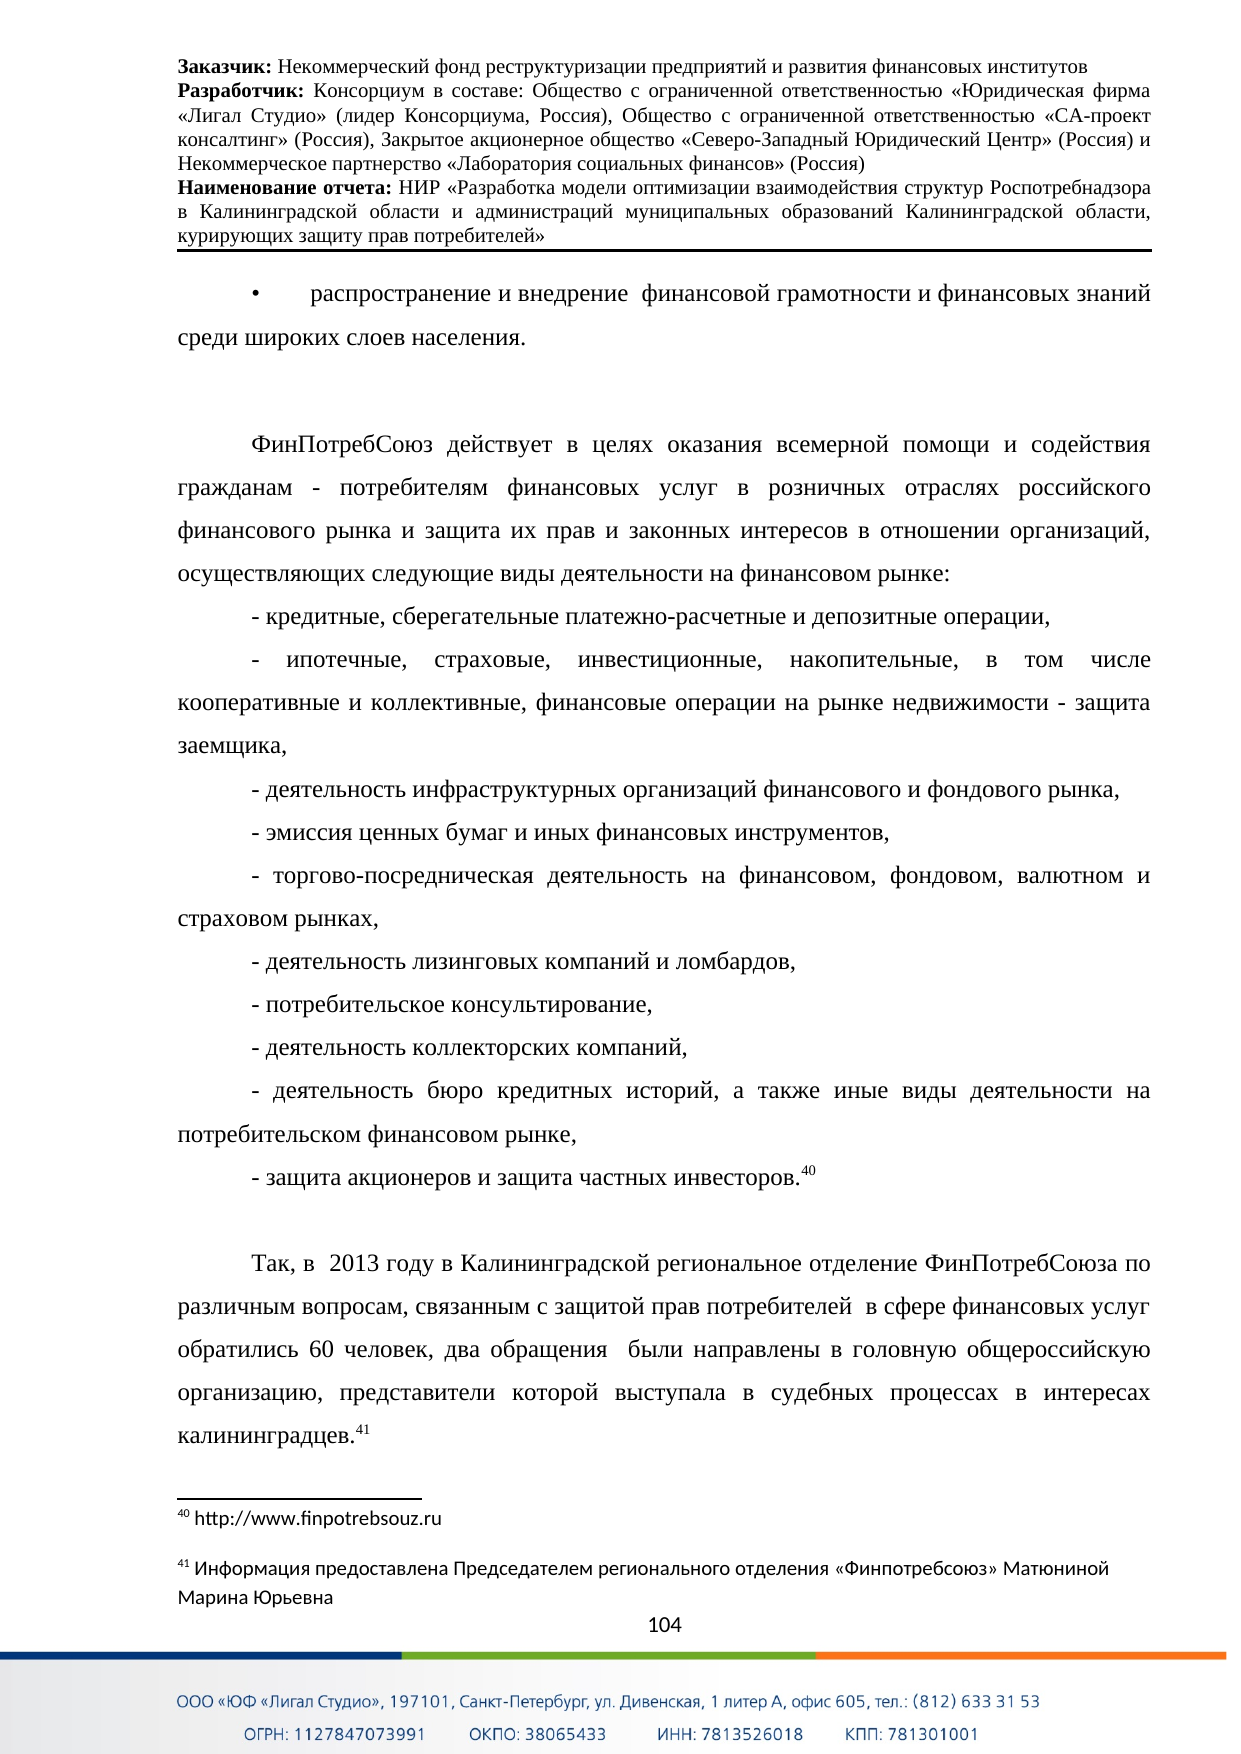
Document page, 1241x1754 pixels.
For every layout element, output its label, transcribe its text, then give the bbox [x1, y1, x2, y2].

text - потребительское консультирование, [177, 989, 1152, 1018]
text - кредитные, сберегательные платежно-расчетные и депозитные операции, [177, 601, 1152, 630]
text Так, в 2013 году в Калининградской региональное отделение ФинПотребСоюза по различным вопросам, связанным с защитой прав потребителей в сфере финансовых услуг обратились 60 человек, два обращения были направлены в головную общероссийскую организацию, представители которой выступала в судебных процессах в интересах калининградцев. [177, 1248, 1152, 1449]
text - деятельность лизинговых компаний и ломбардов, [177, 946, 1152, 975]
picture [0, 1645, 1227, 1754]
text - торгово-посредническая деятельность на финансовом, фондовом, валютном и страховом рынках, [177, 860, 1152, 932]
text - защита акционеров и защита частных инвесторов. [177, 1162, 1152, 1191]
list распространение и внедрение финансовой грамотности и финансовых знаний среди широких слоев населения. [177, 278, 1152, 350]
text ФинПотребСоюз действует в целях оказания всемерной помощи и содействия гражданам - потребителям финансовых услуг в розничных отраслях российского финансового рынка и защита их прав и законных интересов в отношении организаций, осуществляющих следующие виды деятельности на финансовом рынке: [177, 429, 1152, 587]
text - деятельность инфраструктурных организаций финансового и фондового рынка, [177, 774, 1152, 802]
text - эмиссия ценных бумаг и иных финансовых инструментов, [177, 817, 1152, 846]
text - ипотечные, страховые, инвестиционные, накопительные, в том числе кооперативные и коллективные, финансовые операции на рынке недвижимости - защита заемщика, [177, 644, 1152, 759]
text - деятельность бюро кредитных историй, а также иные виды деятельности на потребительском финансовом рынке, [177, 1076, 1152, 1147]
text - деятельность коллекторских компаний, [177, 1032, 1152, 1061]
